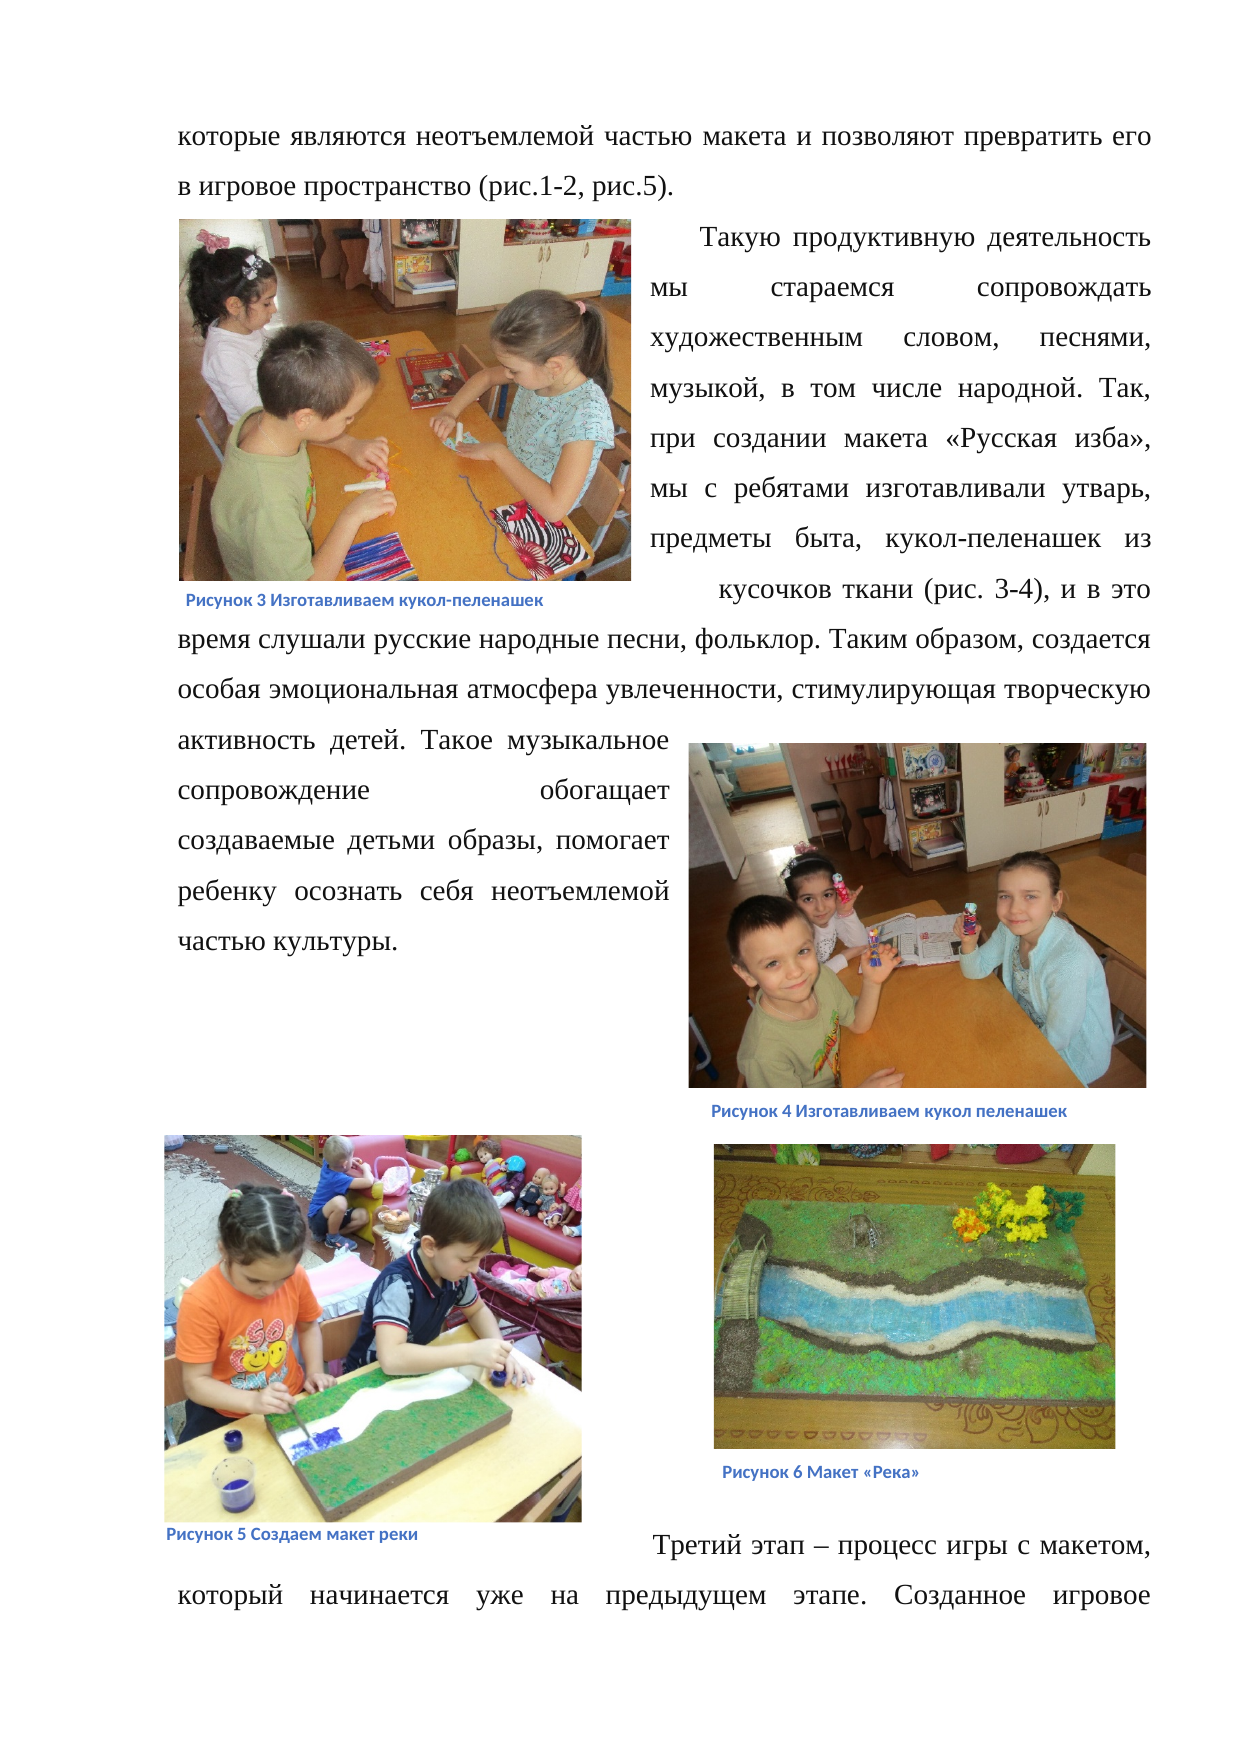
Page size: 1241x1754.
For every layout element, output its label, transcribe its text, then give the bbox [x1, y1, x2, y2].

text Третий этап – процесс игры с макетом, который начинается уже на предыдущем этапе. Созданное игровое пространство дополняется новым предметным материалом, мы совместно с детьми придумываем рассказы или сказки, которые в дальнейшем служат игровыми сюжетами.(рис.10, рис.12). [177, 1225, 1152, 1460]
picture [687, 743, 1147, 1146]
picture [162, 833, 582, 1220]
text Такую продуктивную деятельность мы стараемся сопровождать художественным словом, песнями, музыкой, в том числе народной. Так, при создании макета «Русская изба», мы с ребятами изготавливали утварь, предметы быта, кукол-пеленашек из кусочков ткани (рис. 3-4), и в это время слушали русские народные песни, фольклор. Таким образом, создается особая эмоциональная атмосфера увлеченности, стимулирующая творческую активность детей. Такое музыкальное сопровождение обогащает создаваемые детьми образы, помогает ребенку осознать себя неотъемлемой частью культуры. [177, 219, 1152, 655]
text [177, 118, 1152, 202]
